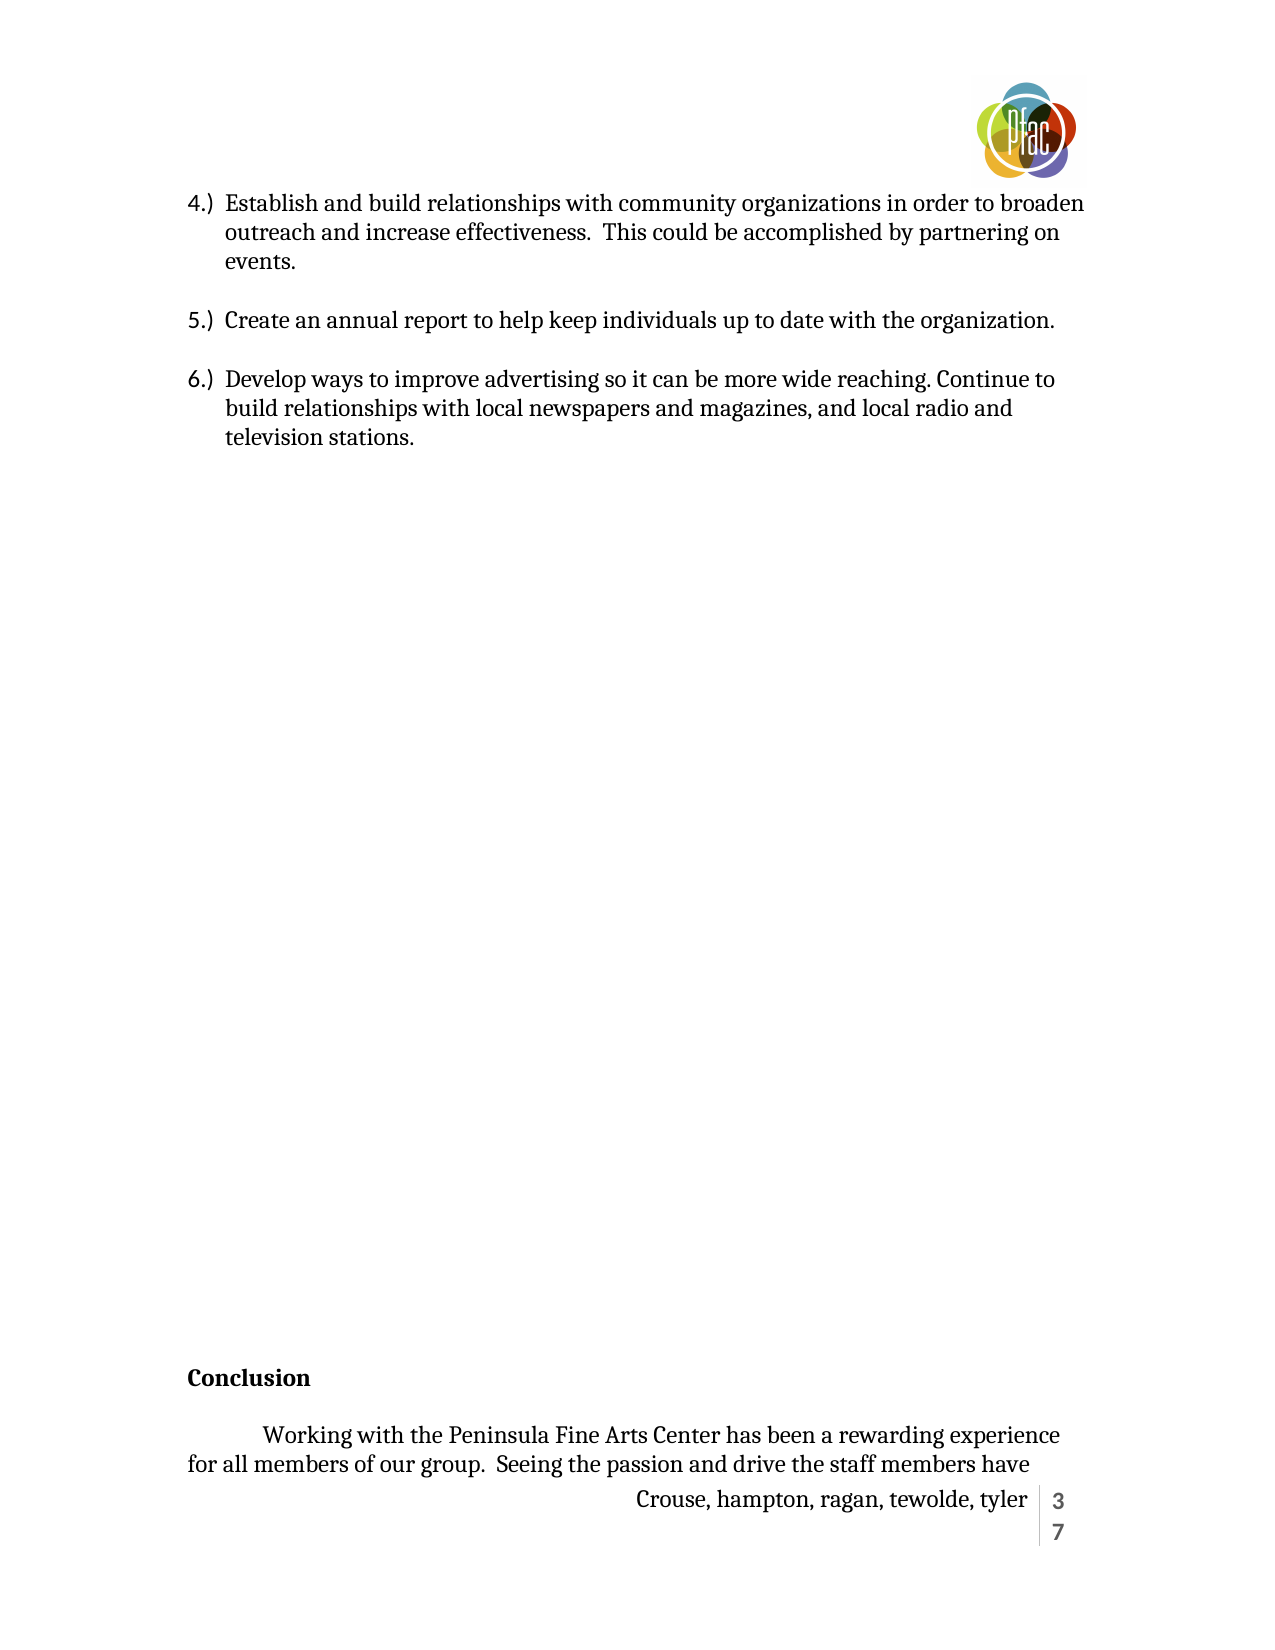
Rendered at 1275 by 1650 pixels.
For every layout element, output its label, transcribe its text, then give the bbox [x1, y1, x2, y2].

list Create an annual report to help keep individuals up to date with the organization. [187, 304, 1087, 335]
list Develop ways to improve advertising so it can be more wide reaching. Continue to build relationships with local newspapers and magazines, and local radio and television stations. [187, 363, 1087, 452]
text Conclusion [187, 1364, 1087, 1392]
picture [971, 75, 1088, 188]
list Establish and build relationships with community organizations in order to broaden outreach and increase effectiveness. This could be accomplished by partnering on events. [187, 187, 1087, 276]
